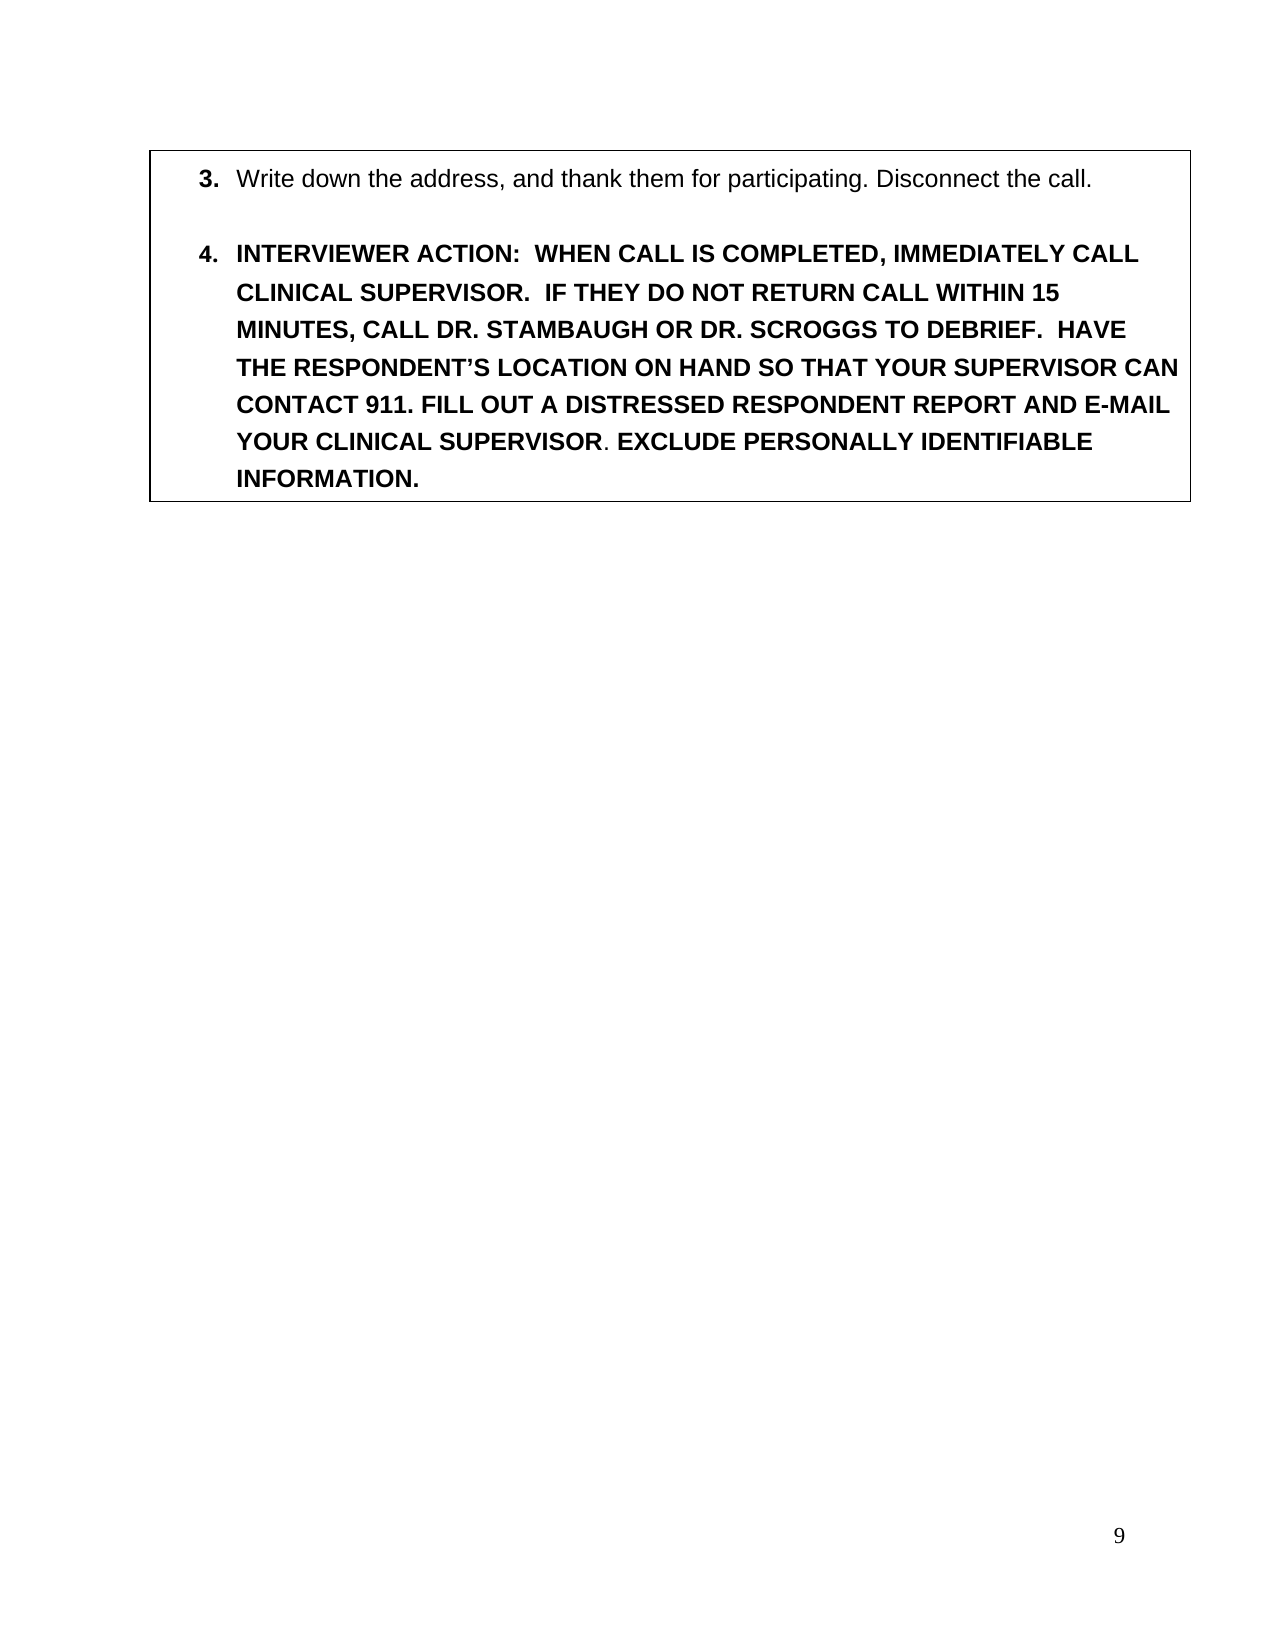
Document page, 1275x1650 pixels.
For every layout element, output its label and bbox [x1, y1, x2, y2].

table_cell [151, 151, 1190, 501]
